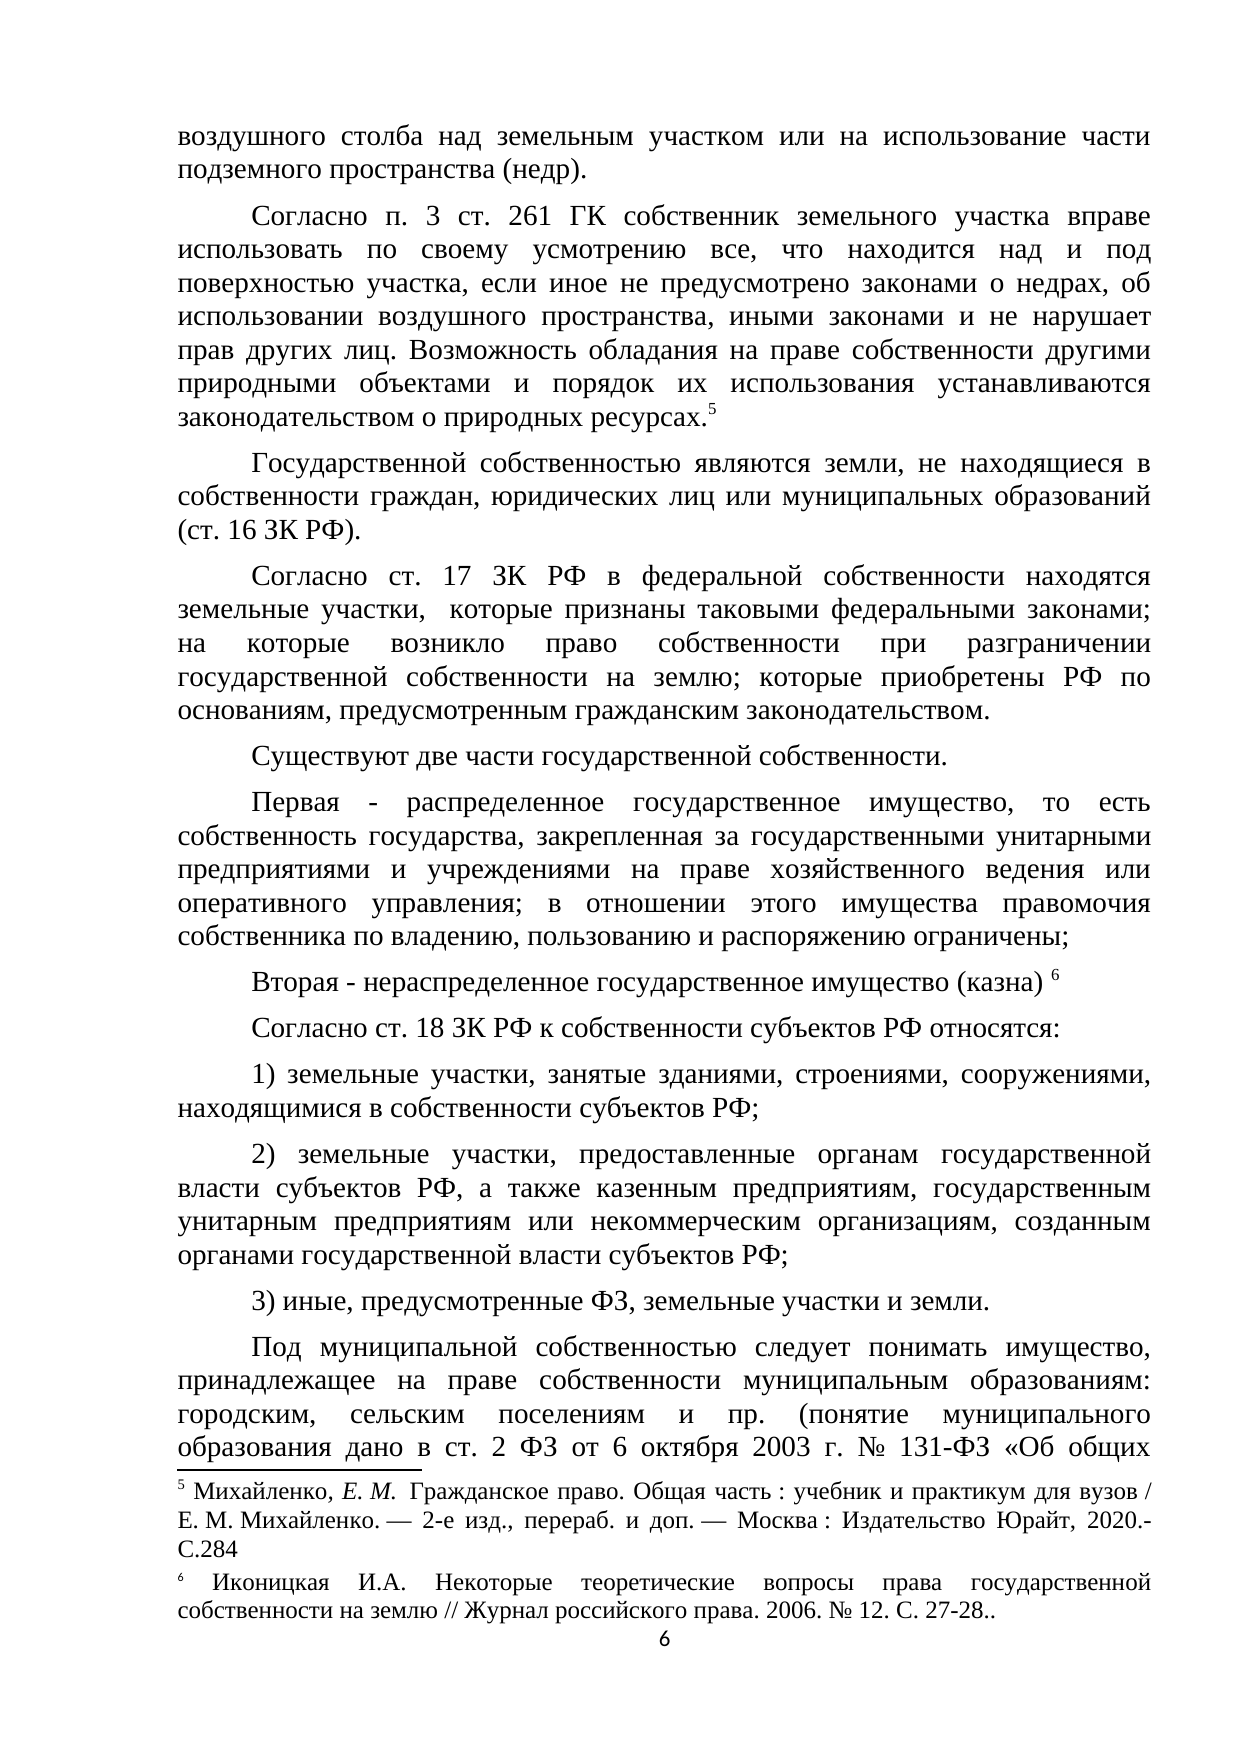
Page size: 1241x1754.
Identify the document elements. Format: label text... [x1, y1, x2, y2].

text Первая - распределенное государственное имущество, то есть собственность государства, закрепленная за государственными унитарными предприятиями и учреждениями на праве хозяйственного ведения или оперативного управления; в отношении этого имущества правомочия собственника по владению, пользованию и распоряжению ограничены; [177, 784, 1152, 952]
text Существуют две части государственной собственности. [177, 738, 1152, 772]
text Согласно ст. 18 ЗК РФ к собственности субъектов РФ относятся: [177, 1011, 1152, 1044]
text 1) земельные участки, занятые зданиями, строениями, сооружениями, находящимися в собственности субъектов РФ; [177, 1057, 1152, 1124]
text 3) иные, предусмотренные ФЗ, земельные участки и земли. [177, 1283, 1152, 1316]
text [177, 118, 1152, 185]
text Согласно ст. 17 ЗК РФ в федеральной собственности находятся земельные участки, которые признаны таковыми федеральными законами; на которые возникло право собственности при разграничении государственной собственности на землю; которые приобретены РФ по основаниям, предусмотренным гражданским законодательством. [177, 558, 1152, 726]
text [177, 1329, 1152, 1463]
text Согласно п. 3 ст. 261 ГК собственник земельного участка вправе использовать по своему усмотрению все, что находится над и под поверхностью участка, если иное не предусмотрено законами о недрах, об использовании воздушного пространства, иными законами и не нарушает прав других лиц. Возможность обладания на праве собственности другими природными объектами и порядок их использования устанавливаются законодательством о природных ресурсах. [177, 198, 1152, 432]
text Государственной собственностью являются земли, не находящиеся в собственности граждан, юридических лиц или муниципальных образований (ст. 16 ЗК РФ). [177, 445, 1152, 546]
text 2) земельные участки, предоставленные органам государственной власти субъектов РФ, а также казенным предприятиям, государственным унитарным предприятиям или некоммерческим организациям, созданным органами государственной власти субъектов РФ; [177, 1136, 1152, 1270]
text Вторая - нераспределенное государственное имущество (казна) [177, 964, 1152, 998]
